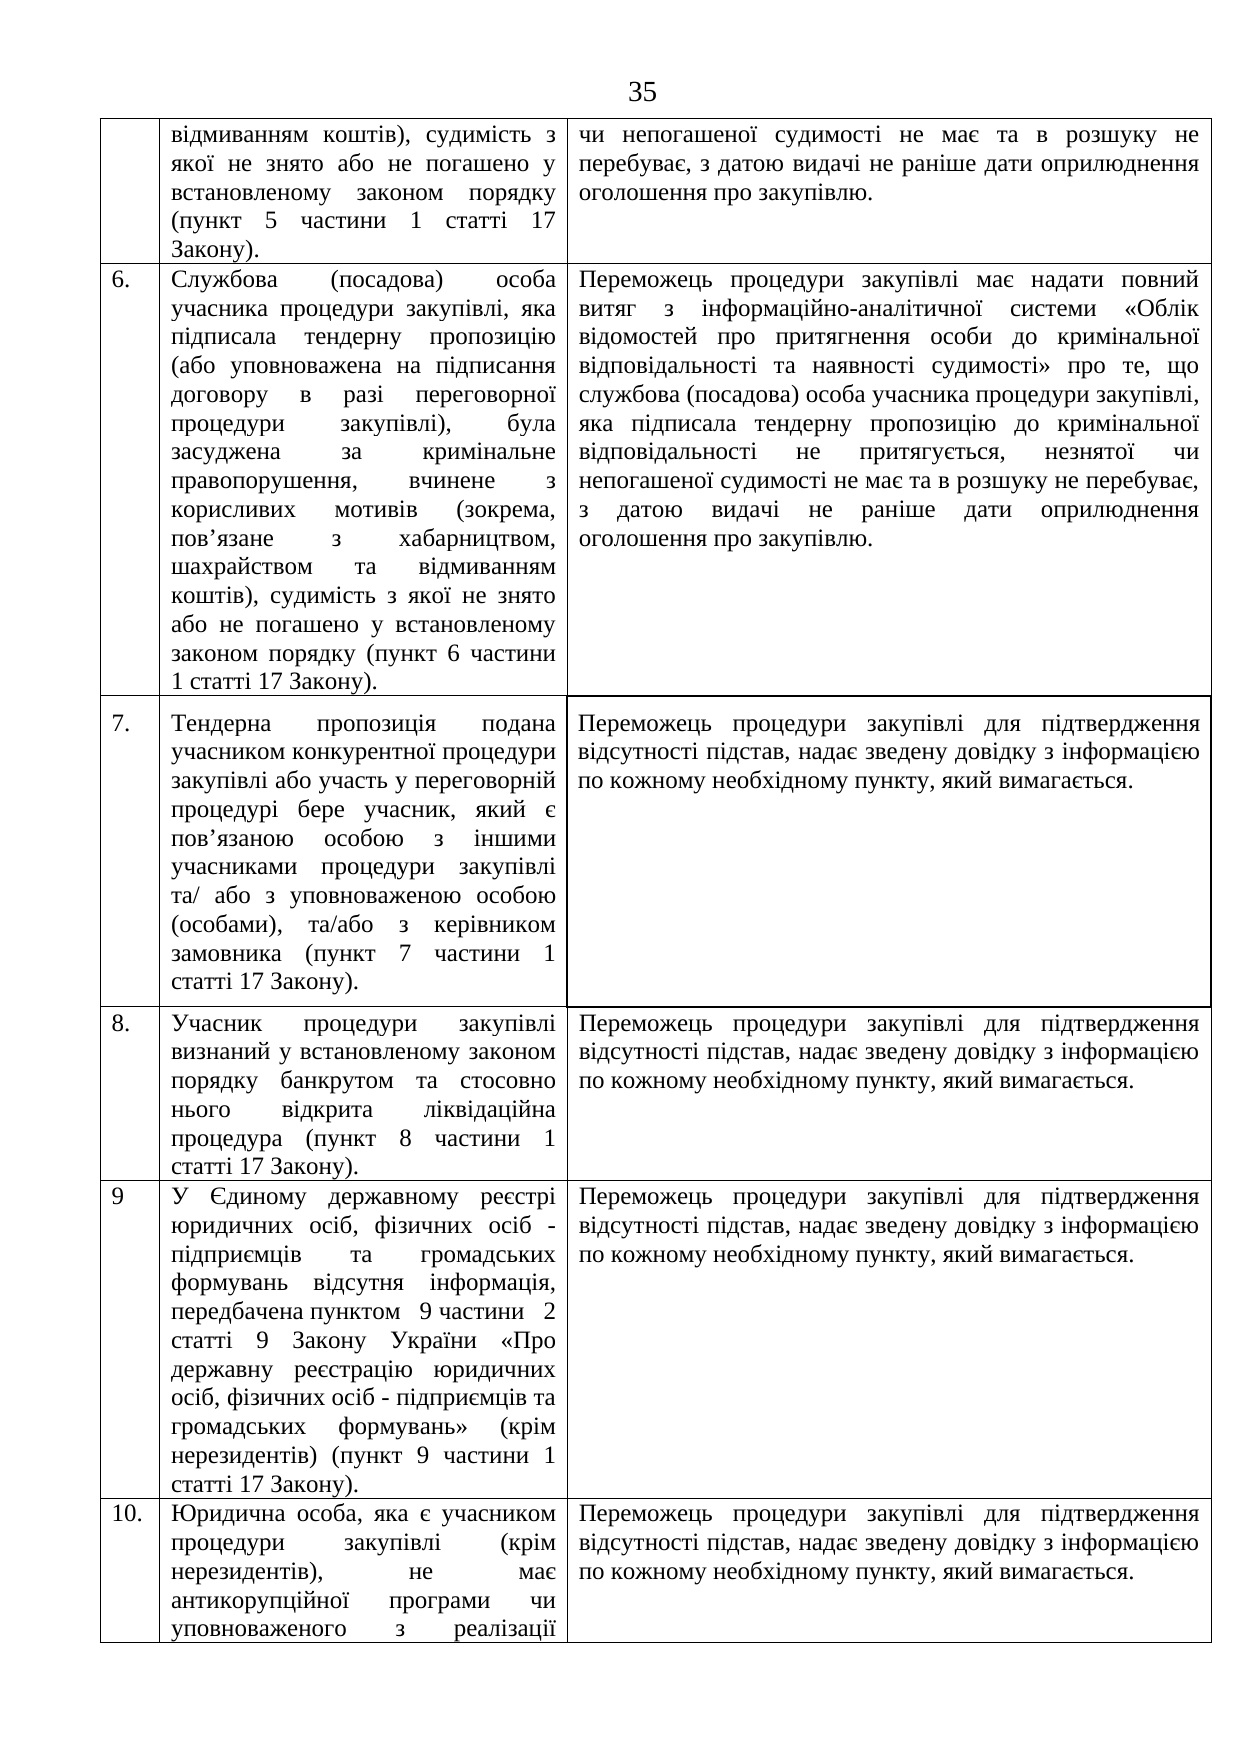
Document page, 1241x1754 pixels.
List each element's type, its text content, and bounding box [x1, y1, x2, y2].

table_cell Тендерна пропозиція подана учасником конкурентної процедури закупівлі або участь у переговорній процедурі бере учасник, який є пов’язаною особою з іншими учасниками процедури закупівлі та/ або з уповноваженою особою (особами), та/або з керівником замовника (пункт 7 частини 1 статті 17 Закону). [160, 696, 566, 1006]
table_cell 9 [101, 1181, 159, 1497]
table_cell 5. [101, 119, 159, 263]
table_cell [568, 119, 1211, 263]
table_cell Учасник процедури закупівлі визнаний у встановленому законом порядку банкрутом та стосовно нього відкрита ліквідаційна процедура (пункт 8 частини 1 статті 17 Закону). [160, 1007, 567, 1180]
table_cell 10. [101, 1499, 159, 1642]
table_cell У Єдиному державному реєстрі юридичних осіб, фізичних осіб - підприємців та громадських формувань відсутня інформація, передбачена пунктом 9 частини 2 статті 9 Закону України «Про державну реєстрацію юридичних осіб, фізичних осіб - підприємців та громадських формувань» (крім нерезидентів) (пункт 9 частини 1 статті 17 Закону). [160, 1181, 567, 1497]
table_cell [568, 1499, 1211, 1642]
table_cell Переможець процедури закупівлі має надати повний витяг з інформаційно-аналітичної системи «Облік відомостей про притягнення особи до кримінальної відповідальності та наявності судимості» про те, що службова (посадова) особа учасника процедури закупівлі, яка підписала тендерну пропозицію до кримінальної відповідальності не притягується, незнятої чи непогашеної судимості не має та в розшуку не перебуває, з датою видачі не раніше дати оприлюднення оголошення про закупівлю. [568, 264, 1211, 695]
table_cell Службова (посадова) особа учасника процедури закупівлі, яка підписала тендерну пропозицію (або уповноважена на підписання договору в разі переговорної процедури закупівлі), була засуджена за кримінальне правопорушення, вчинене з корисливих мотивів (зокрема, пов’язане з хабарництвом, шахрайством та відмиванням коштів), судимість з якої не знято або не погашено у встановленому законом порядку (пункт 6 частини 1 статті 17 Закону). [160, 264, 567, 695]
table_cell 7. [101, 696, 159, 1006]
table_cell 8. [101, 1007, 159, 1180]
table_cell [160, 1499, 567, 1642]
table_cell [160, 119, 567, 263]
table_cell 6. [101, 264, 159, 695]
